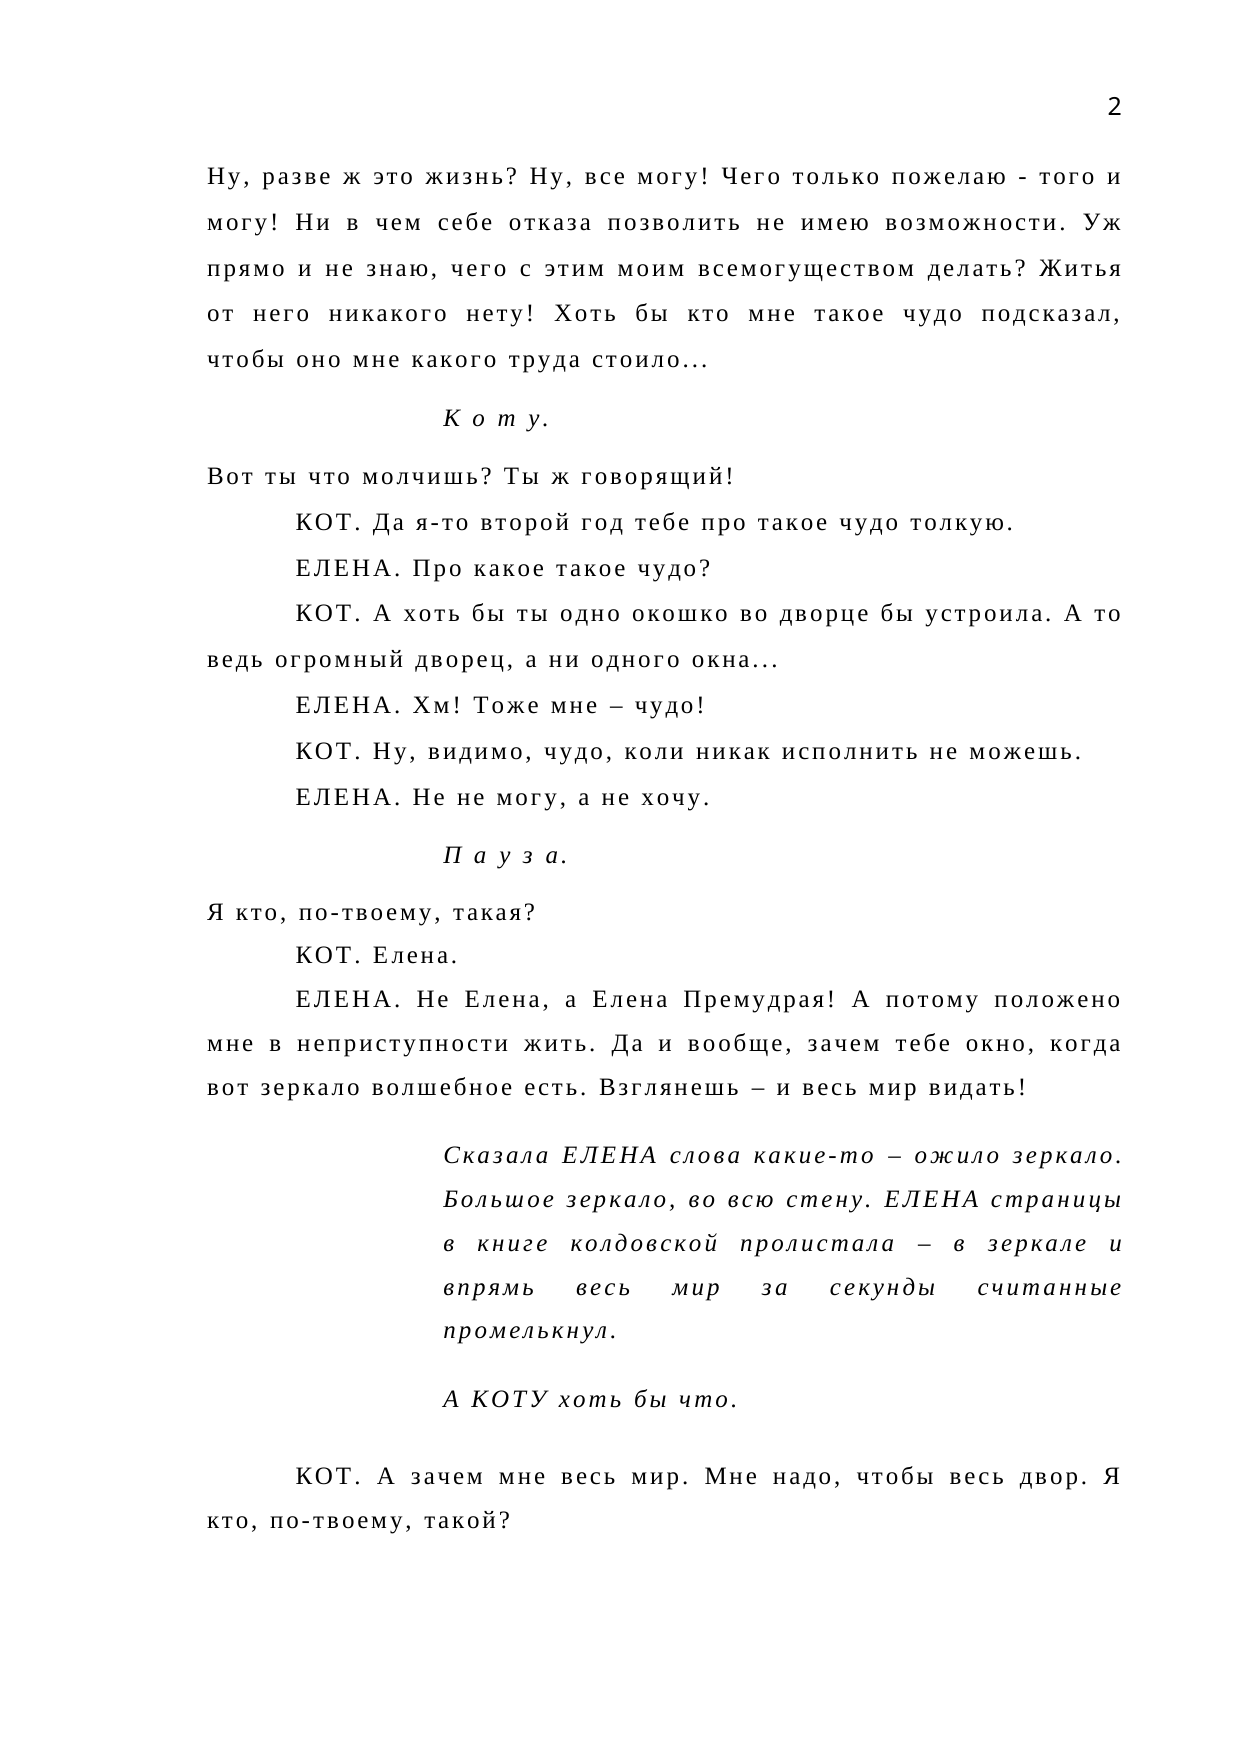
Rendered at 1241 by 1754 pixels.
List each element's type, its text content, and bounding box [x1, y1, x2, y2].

text ЕЛЕНА. Хм! Тоже мне чудо! [207, 677, 1122, 723]
text К о т у. [443, 389, 1122, 435]
text КОТ. Да я-то второй год тебе про такое чудо толкую. [207, 493, 1122, 539]
text П а у з а. [443, 827, 1122, 873]
text ЕЛЕНА. Про какое такое чудо? [207, 539, 1122, 585]
text А КОТУ хоть бы что. [443, 1373, 1122, 1416]
text КОТ. Ну, видимо, чудо, коли никак исполнить не можешь. [207, 723, 1122, 768]
text КОТ. Елена. [207, 929, 1122, 973]
text КОТ. А хоть бы ты одно окошко во дворце бы устроила. А то ведь огромный дворец, а ни одного окна... [207, 585, 1122, 677]
text Ну, разве ж это жизнь? Ну, все могу! Чего только пожелаю - того и могу! Ни в чем себе отказа позволить не имею возможности. Уж прямо и не знаю, чего с этим моим всемогуществом делать? Житья от него никакого нету! Хоть бы кто мне такое чудо подсказал, чтобы оно мне какого труда стоило... [207, 148, 1122, 377]
text ЕЛЕНА. Не Елена, а Елена Премудрая! А потому положено мне в неприступности жить. Да и вообще, зачем тебе окно, когда вот зеркало волшебное есть. Взглянешь и весь мир видать! [207, 973, 1122, 1104]
text Вот ты что молчишь? Ты ж говорящий! [207, 448, 1122, 493]
text ЕЛЕНА. Не не могу, а не хочу. [207, 768, 1122, 814]
text КОТ. А зачем мне весь мир. Мне надо, чтобы весь двор. Я кто, по-твоему, такой? [207, 1450, 1122, 1537]
text Я кто, по-твоему, такая? [207, 885, 1122, 929]
text Сказала ЕЛЕНА слова какие-то ожило зеркало. Большое зеркало, во всю стену. ЕЛЕНА страницы в книге колдовской пролистала в зеркале и впрямь весь мир за секунды считанные промелькнул. [443, 1129, 1122, 1348]
